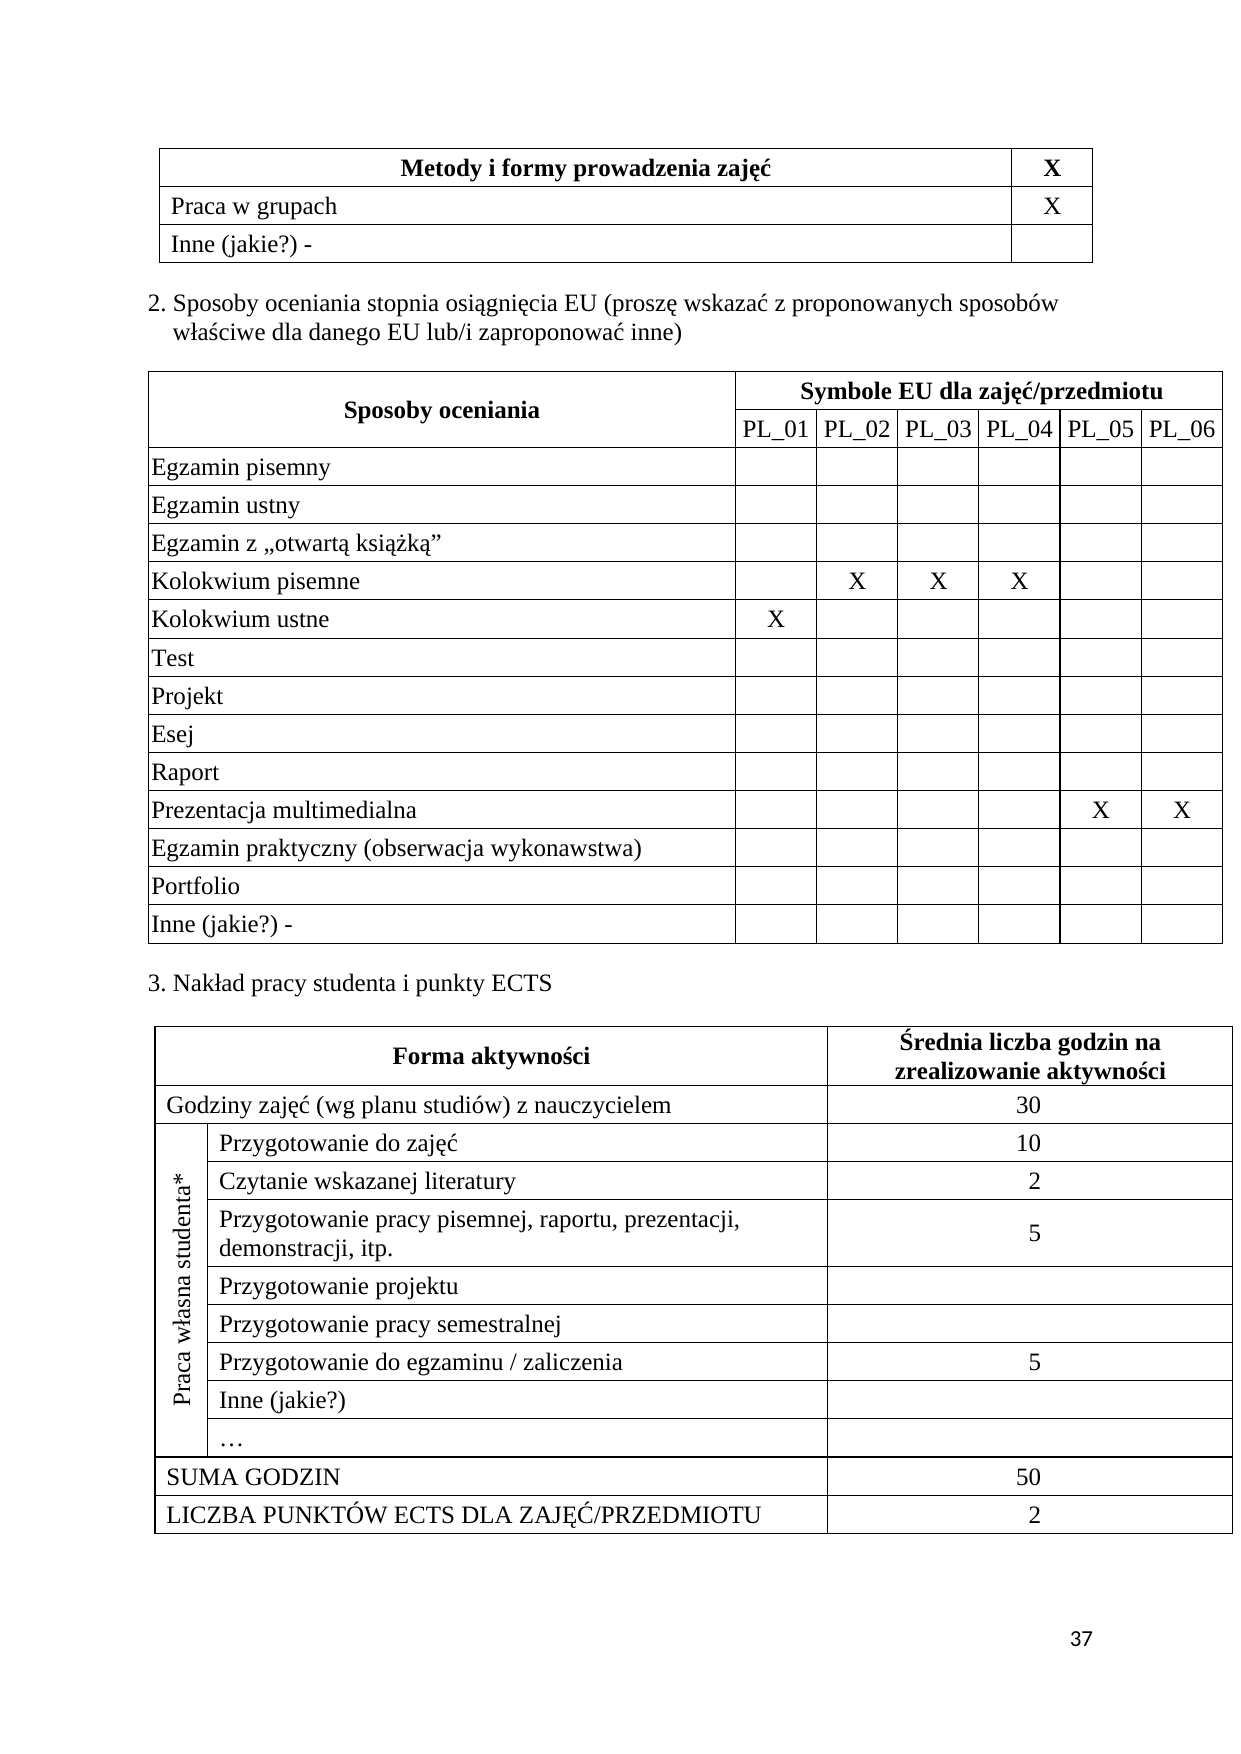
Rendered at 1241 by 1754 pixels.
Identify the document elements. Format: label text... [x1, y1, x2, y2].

table_header Sposoby oceniania [149, 372, 735, 447]
table_cell [979, 600, 1059, 637]
table_cell Kolokwium ustne [149, 600, 735, 637]
table_cell Przygotowanie do zajęć [208, 1124, 827, 1161]
table_cell [1061, 448, 1141, 485]
table_cell Inne (jakie?) [208, 1381, 827, 1418]
table_cell Inne (jakie?) - [149, 905, 735, 942]
table_cell [817, 448, 897, 485]
table_cell X [1061, 791, 1141, 828]
table_cell [828, 1381, 1232, 1418]
table_cell 5 [828, 1343, 1232, 1380]
table_cell [1142, 677, 1222, 714]
table_cell [736, 677, 816, 714]
table_cell X [1142, 791, 1222, 828]
table_cell [898, 753, 978, 790]
table_header Średnia liczba godzin na zrealizowanie aktywności [828, 1027, 1232, 1084]
table_header Forma aktywności [156, 1027, 827, 1084]
table_cell [736, 829, 816, 866]
table_cell [898, 791, 978, 828]
table_cell Przygotowanie pracy pisemnej, raportu, prezentacji, demonstracji, itp. [208, 1200, 827, 1266]
table_cell [817, 639, 897, 676]
table_cell [1142, 753, 1222, 790]
table_cell [979, 677, 1059, 714]
table_cell [817, 677, 897, 714]
table_cell Egzamin praktyczny (obserwacja wykonawstwa) [149, 829, 735, 866]
table_cell [1142, 562, 1222, 599]
table_cell Przygotowanie projektu [208, 1267, 827, 1304]
table_cell PL_06 [1142, 410, 1222, 447]
table_cell 2 [828, 1162, 1232, 1199]
table_cell [817, 867, 897, 904]
table_cell [979, 753, 1059, 790]
table_cell [979, 486, 1059, 523]
table_cell [979, 524, 1059, 561]
table_cell [1142, 715, 1222, 752]
table_cell PL_03 [898, 410, 978, 447]
table_cell [817, 791, 897, 828]
table_cell Projekt [149, 677, 735, 714]
table_cell Przygotowanie do egzaminu / zaliczenia [208, 1343, 827, 1380]
table_cell Praca w grupach [160, 187, 1011, 224]
table_cell [1061, 829, 1141, 866]
table_cell LICZBA PUNKTÓW ECTS DLA ZAJĘĆ/PRZEDMIOTU [156, 1496, 827, 1533]
text 2. Sposoby oceniania stopnia osiągnięcia EU (proszę wskazać z proponowanych sposobów właściwe dla danego EU lub/i zaproponować inne) [148, 288, 1093, 346]
table_cell Przygotowanie pracy semestralnej [208, 1305, 827, 1342]
table_cell [736, 753, 816, 790]
table_cell [736, 562, 816, 599]
table_cell Egzamin ustny [149, 486, 735, 523]
table_cell 2 [828, 1496, 1232, 1533]
table_cell [1061, 677, 1141, 714]
table_cell [979, 905, 1059, 942]
table_cell [1061, 905, 1141, 942]
table_cell [898, 829, 978, 866]
table_cell Czytanie wskazanej literatury [208, 1162, 827, 1199]
table_cell [1142, 600, 1222, 637]
table_cell [736, 448, 816, 485]
table_cell [1061, 639, 1141, 676]
table_cell [898, 448, 978, 485]
table_cell [898, 486, 978, 523]
table_header Symbole EU dla zajęć/przedmiotu [736, 372, 1222, 409]
table_cell [736, 486, 816, 523]
table_cell [1142, 905, 1222, 942]
table_cell PL_02 [817, 410, 897, 447]
table_cell [1142, 524, 1222, 561]
table_cell [1061, 753, 1141, 790]
table_cell [817, 905, 897, 942]
table_cell Prezentacja multimedialna [149, 791, 735, 828]
table_cell [898, 524, 978, 561]
table_cell [817, 829, 897, 866]
table_cell Egzamin pisemny [149, 448, 735, 485]
table_cell [817, 524, 897, 561]
table_cell [898, 905, 978, 942]
table_cell [736, 867, 816, 904]
table_cell [1061, 562, 1141, 599]
text 3. Nakład pracy studenta i punkty ECTS [148, 968, 1093, 997]
table_cell [1142, 639, 1222, 676]
table_cell [1061, 524, 1141, 561]
table_cell [817, 486, 897, 523]
table_cell [898, 677, 978, 714]
table_cell [898, 867, 978, 904]
table_cell Test [149, 639, 735, 676]
table_cell PL_04 [979, 410, 1059, 447]
table_cell [736, 639, 816, 676]
table_cell 30 [828, 1086, 1232, 1123]
table_cell 50 [828, 1458, 1232, 1494]
table_cell Portfolio [149, 867, 735, 904]
table_cell [898, 600, 978, 637]
table_cell PL_05 [1061, 410, 1141, 447]
table_cell [979, 867, 1059, 904]
table_cell X [1012, 187, 1092, 224]
table_cell [979, 829, 1059, 866]
table_cell [979, 448, 1059, 485]
table_cell Inne (jakie?) - [160, 225, 1011, 262]
table_cell Praca własna studenta* [156, 1124, 207, 1456]
table_cell [898, 639, 978, 676]
table_cell [1061, 867, 1141, 904]
table_header Metody i formy prowadzenia zajęć [160, 149, 1011, 186]
table_cell Godziny zajęć (wg planu studiów) z nauczycielem [156, 1086, 827, 1123]
table_cell X [817, 562, 897, 599]
table_cell [1142, 448, 1222, 485]
table_cell X [979, 562, 1059, 599]
table_cell [979, 791, 1059, 828]
table_cell [736, 905, 816, 942]
table_header X [1012, 149, 1092, 186]
table_cell [1142, 867, 1222, 904]
table_cell [1061, 715, 1141, 752]
table_cell [817, 600, 897, 637]
table_cell X [898, 562, 978, 599]
table_cell PL_01 [736, 410, 816, 447]
table_cell Raport [149, 753, 735, 790]
table_cell X [736, 600, 816, 637]
table_cell SUMA GODZIN [156, 1458, 827, 1494]
table_cell … [208, 1419, 827, 1456]
table_cell [817, 715, 897, 752]
table_cell [1012, 225, 1092, 262]
table_cell [1061, 600, 1141, 637]
table_cell Egzamin z „otwartą książką” [149, 524, 735, 561]
table_cell 10 [828, 1124, 1232, 1161]
table_cell [1142, 486, 1222, 523]
table_cell [736, 524, 816, 561]
table_cell [828, 1267, 1232, 1304]
table_cell [736, 791, 816, 828]
table_cell [898, 715, 978, 752]
table_cell 5 [828, 1200, 1232, 1266]
table_cell [979, 639, 1059, 676]
table_cell [979, 715, 1059, 752]
table_cell Esej [149, 715, 735, 752]
table_cell [1061, 486, 1141, 523]
table_cell [736, 715, 816, 752]
table_cell [1142, 829, 1222, 866]
table_cell [828, 1305, 1232, 1342]
table_cell [817, 753, 897, 790]
table_cell Kolokwium pisemne [149, 562, 735, 599]
table_cell [828, 1419, 1232, 1456]
